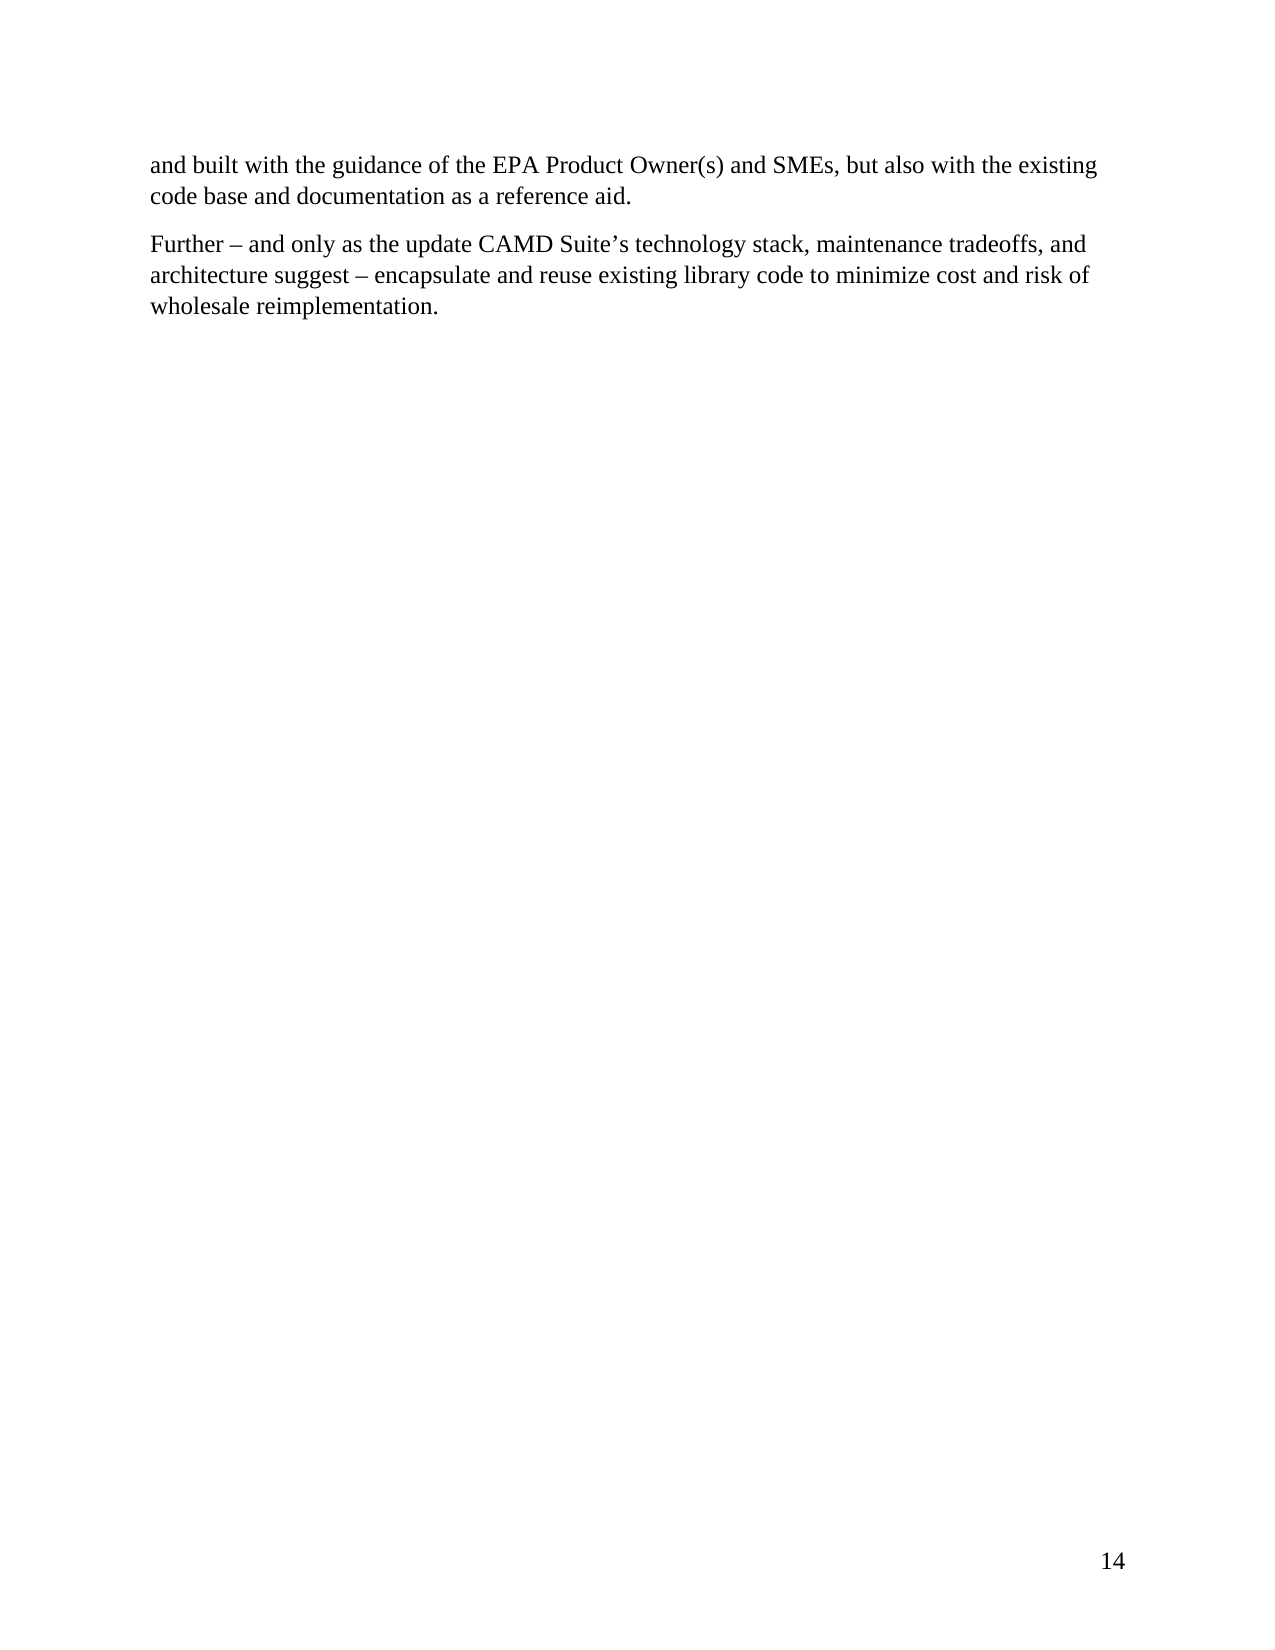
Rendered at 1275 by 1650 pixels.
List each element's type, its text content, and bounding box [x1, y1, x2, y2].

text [150, 150, 1125, 210]
text Further – and only as the update CAMD Suite’s technology stack, maintenance tradeoffs, and architecture suggest – encapsulate and reuse existing library code to minimize cost and risk of wholesale reimplementation. [150, 229, 1125, 319]
